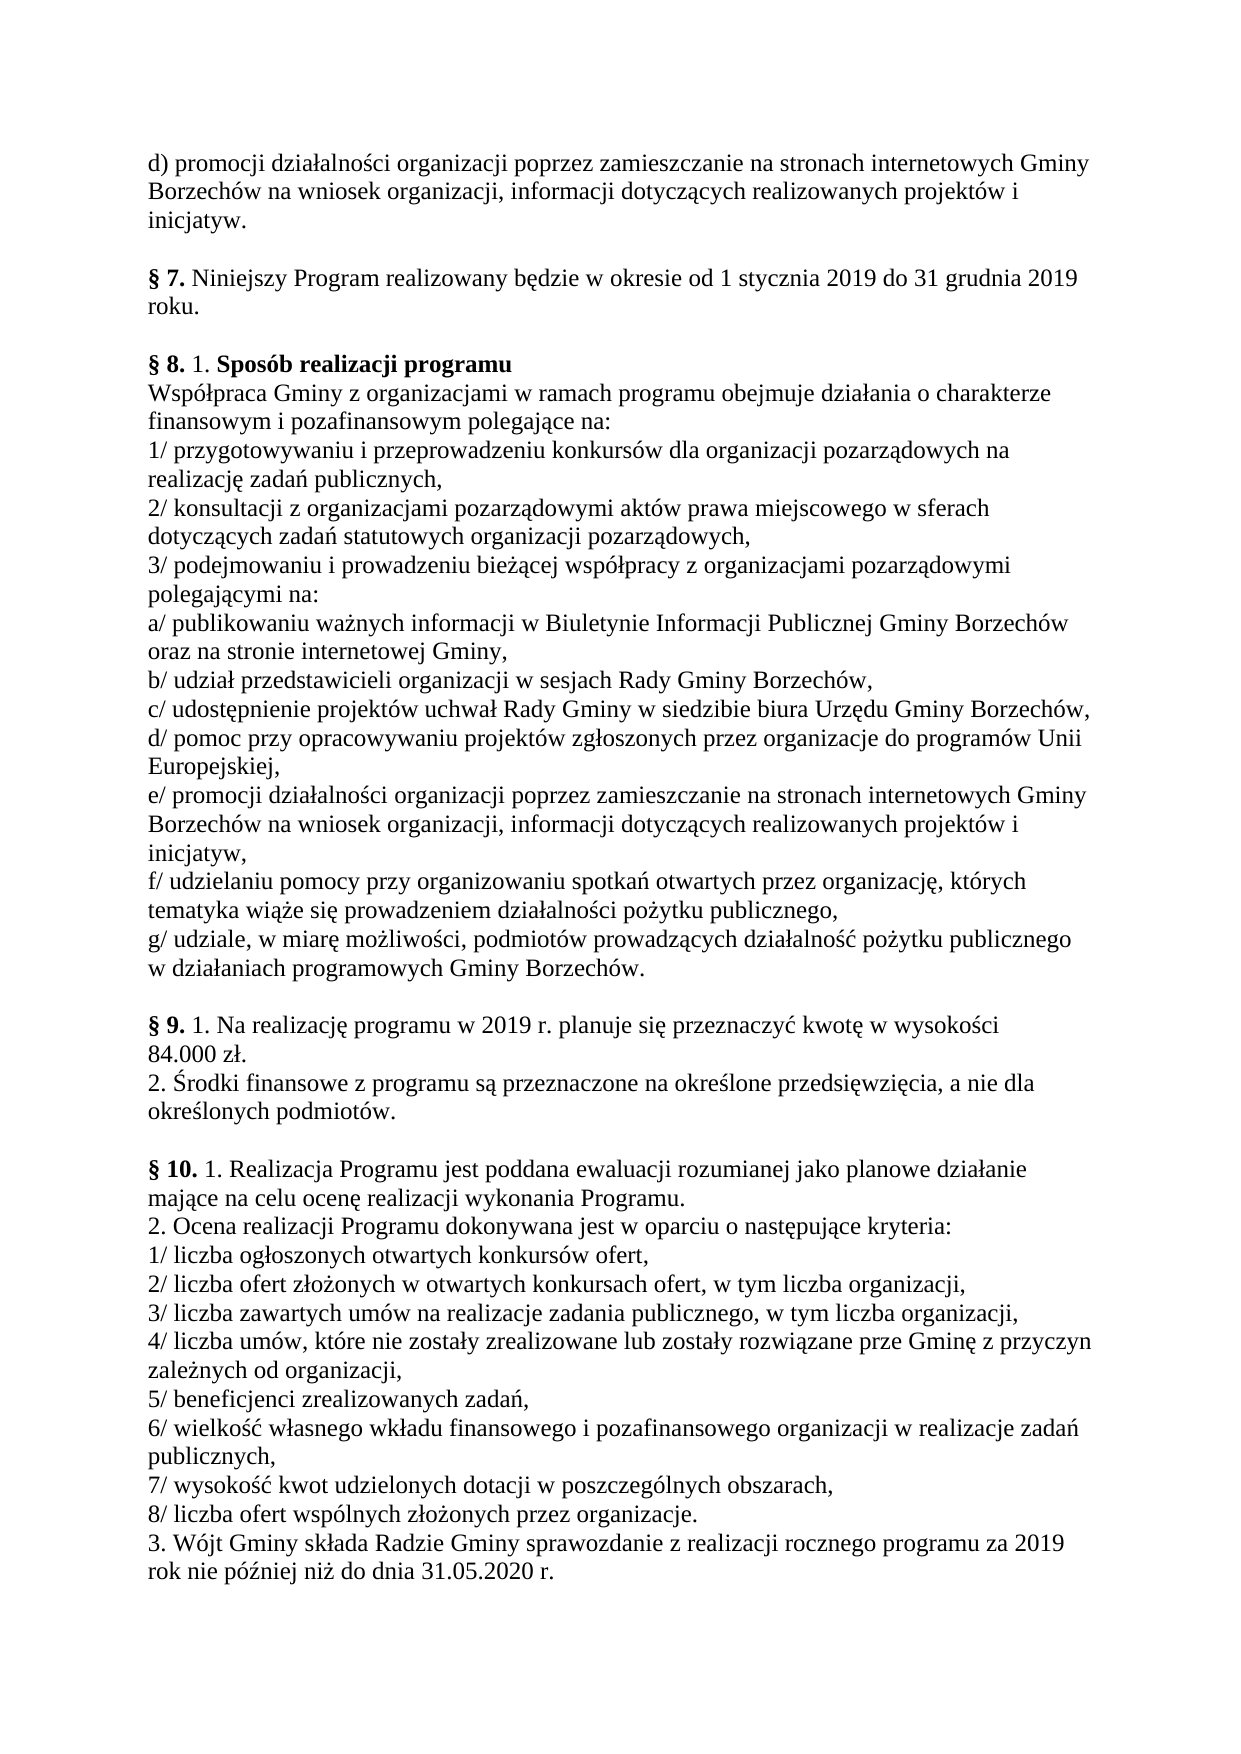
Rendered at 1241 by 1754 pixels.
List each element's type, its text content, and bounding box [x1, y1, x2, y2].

text § 7. Niniejszy Program realizowany będzie w okresie od 1 stycznia 2019 do 31 grudnia 2019 roku. [148, 263, 1093, 320]
text 5/ beneficjenci zrealizowanych zadań, [148, 1384, 1093, 1413]
text Współpraca Gminy z organizacjami w ramach programu obejmuje działania o charakterze finansowym i pozafinansowym polegające na: [148, 378, 1093, 435]
text § 8. 1. Sposób realizacji programu [148, 349, 1093, 378]
text 4/ liczba umów, które nie zostały zrealizowane lub zostały rozwiązane prze Gminę z przyczyn zależnych od organizacji, [148, 1326, 1093, 1384]
text 1/ liczba ogłoszonych otwartych konkursów ofert, [148, 1240, 1093, 1269]
text c/ udostępnienie projektów uchwał Rady Gminy w siedzibie biura Urzędu Gminy Borzechów, [148, 694, 1093, 723]
text d/ pomoc przy opracowywaniu projektów zgłoszonych przez organizacje do programów Unii Europejskiej, [148, 723, 1093, 780]
text 7/ wysokość kwot udzielonych dotacji w poszczególnych obszarach, [148, 1470, 1093, 1499]
text 2. Ocena realizacji Programu dokonywana jest w oparciu o następujące kryteria: [148, 1211, 1093, 1240]
text 2/ liczba ofert złożonych w otwartych konkursach ofert, w tym liczba organizacji, [148, 1269, 1093, 1298]
text 1/ przygotowywaniu i przeprowadzeniu konkursów dla organizacji pozarządowych na realizację zadań publicznych, [148, 435, 1093, 493]
text 6/ wielkość własnego wkładu finansowego i pozafinansowego organizacji w realizacje zadań publicznych, [148, 1413, 1093, 1470]
text 3. Wójt Gminy składa Radzie Gminy sprawozdanie z realizacji rocznego programu za 2019 rok nie później niż do dnia 31.05.2020 r. [148, 1528, 1093, 1585]
text 2/ konsultacji z organizacjami pozarządowymi aktów prawa miejscowego w sferach dotyczących zadań statutowych organizacji pozarządowych, [148, 493, 1093, 550]
text b/ udział przedstawicieli organizacji w sesjach Rady Gminy Borzechów, [148, 665, 1093, 694]
text g/ udziale, w miarę możliwości, podmiotów prowadzących działalność pożytku publicznego w działaniach programowych Gminy Borzechów. [148, 924, 1093, 981]
text § 9. 1. Na realizację programu w 2019 r. planuje się przeznaczyć kwotę w wysokości 84.000 zł. [148, 1010, 1093, 1068]
text d) promocji działalności organizacji poprzez zamieszczanie na stronach internetowych Gminy Borzechów na wniosek organizacji, informacji dotyczących realizowanych projektów i inicjatyw. [148, 148, 1093, 234]
text 2. Środki finansowe z programu są przeznaczone na określone przedsięwzięcia, a nie dla określonych podmiotów. [148, 1068, 1093, 1125]
text 8/ liczba ofert wspólnych złożonych przez organizacje. [148, 1499, 1093, 1528]
text § 10. 1. Realizacja Programu jest poddana ewaluacji rozumianej jako planowe działanie mające na celu ocenę realizacji wykonania Programu. [148, 1154, 1093, 1211]
text 3/ liczba zawartych umów na realizacje zadania publicznego, w tym liczba organizacji, [148, 1298, 1093, 1326]
text 3/ podejmowaniu i prowadzeniu bieżącej współpracy z organizacjami pozarządowymi polegającymi na: [148, 550, 1093, 608]
text f/ udzielaniu pomocy przy organizowaniu spotkań otwartych przez organizację, których tematyka wiąże się prowadzeniem działalności pożytku publicznego, [148, 866, 1093, 924]
text e/ promocji działalności organizacji poprzez zamieszczanie na stronach internetowych Gminy Borzechów na wniosek organizacji, informacji dotyczących realizowanych projektów i inicjatyw, [148, 780, 1093, 866]
text a/ publikowaniu ważnych informacji w Biuletynie Informacji Publicznej Gminy Borzechów oraz na stronie internetowej Gminy, [148, 608, 1093, 665]
